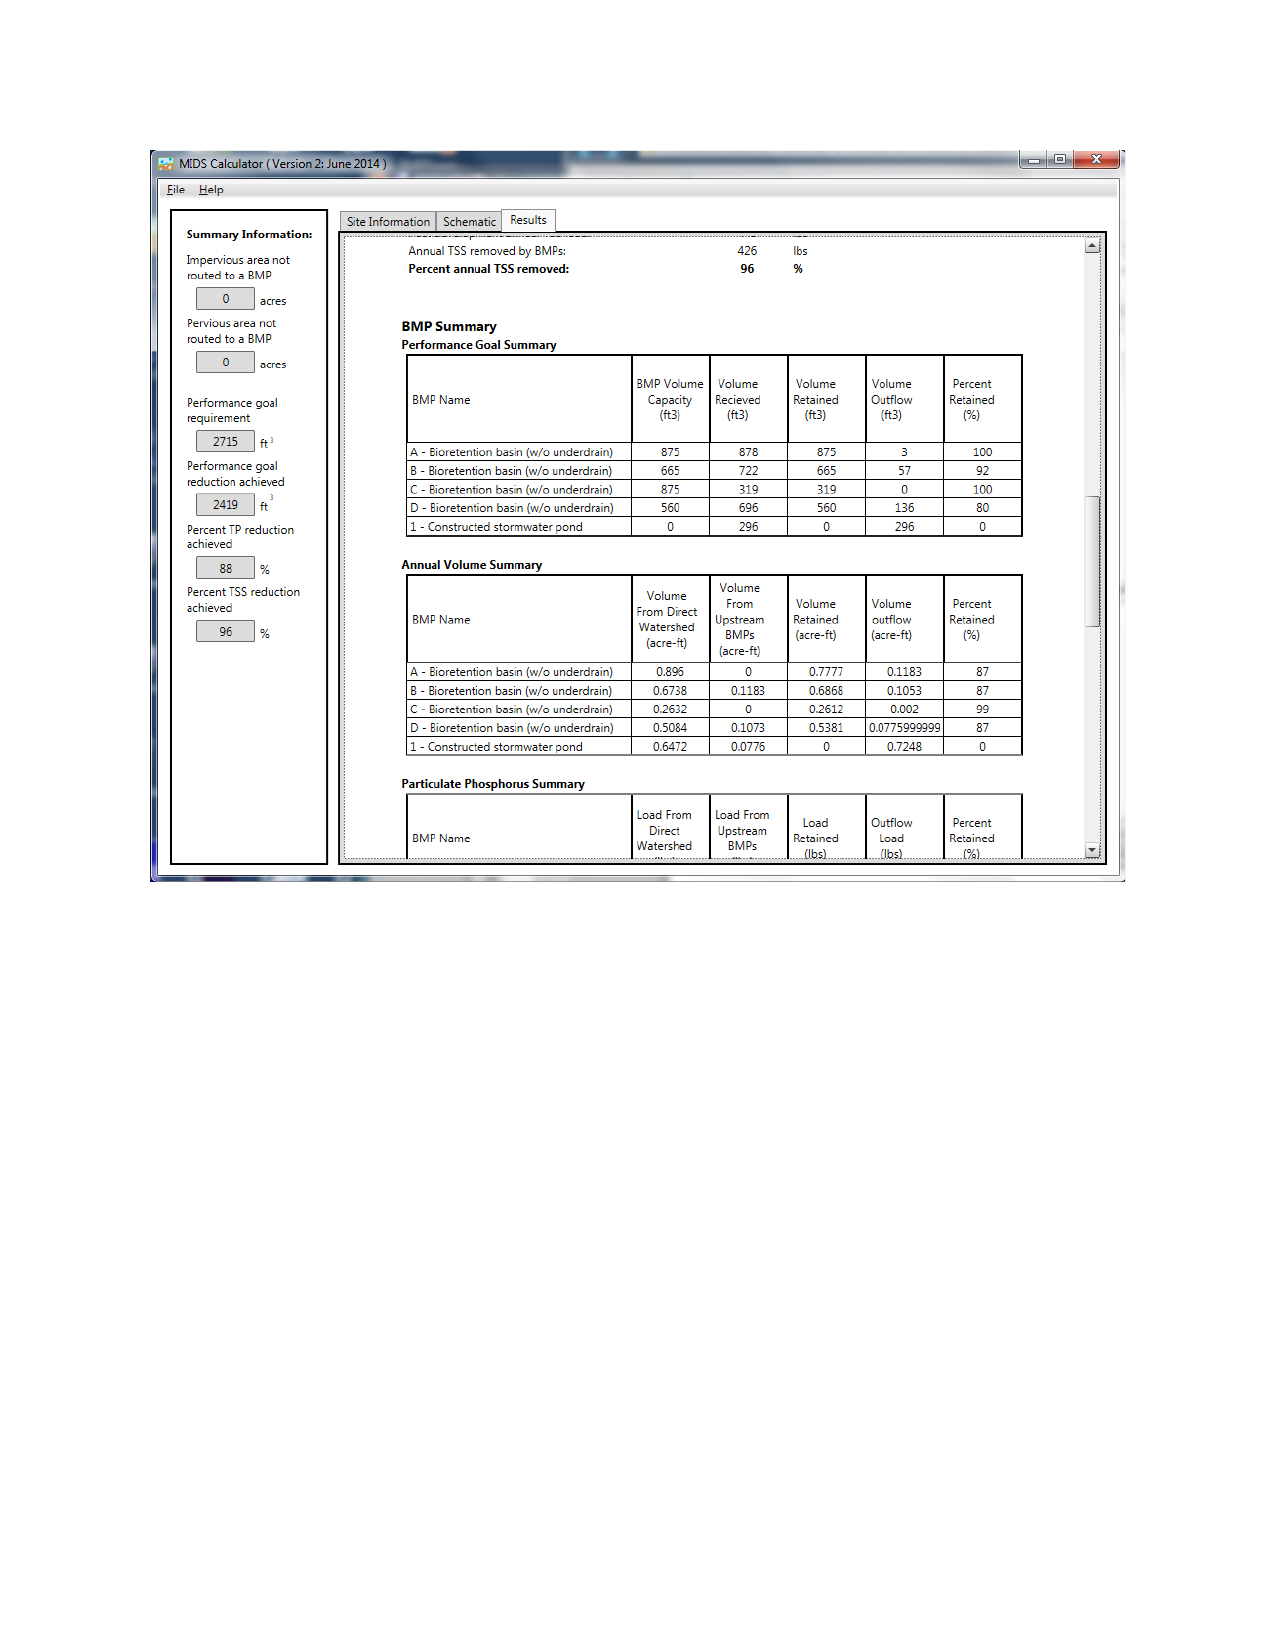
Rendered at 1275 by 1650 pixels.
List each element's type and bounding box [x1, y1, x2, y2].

picture [150, 150, 1125, 882]
